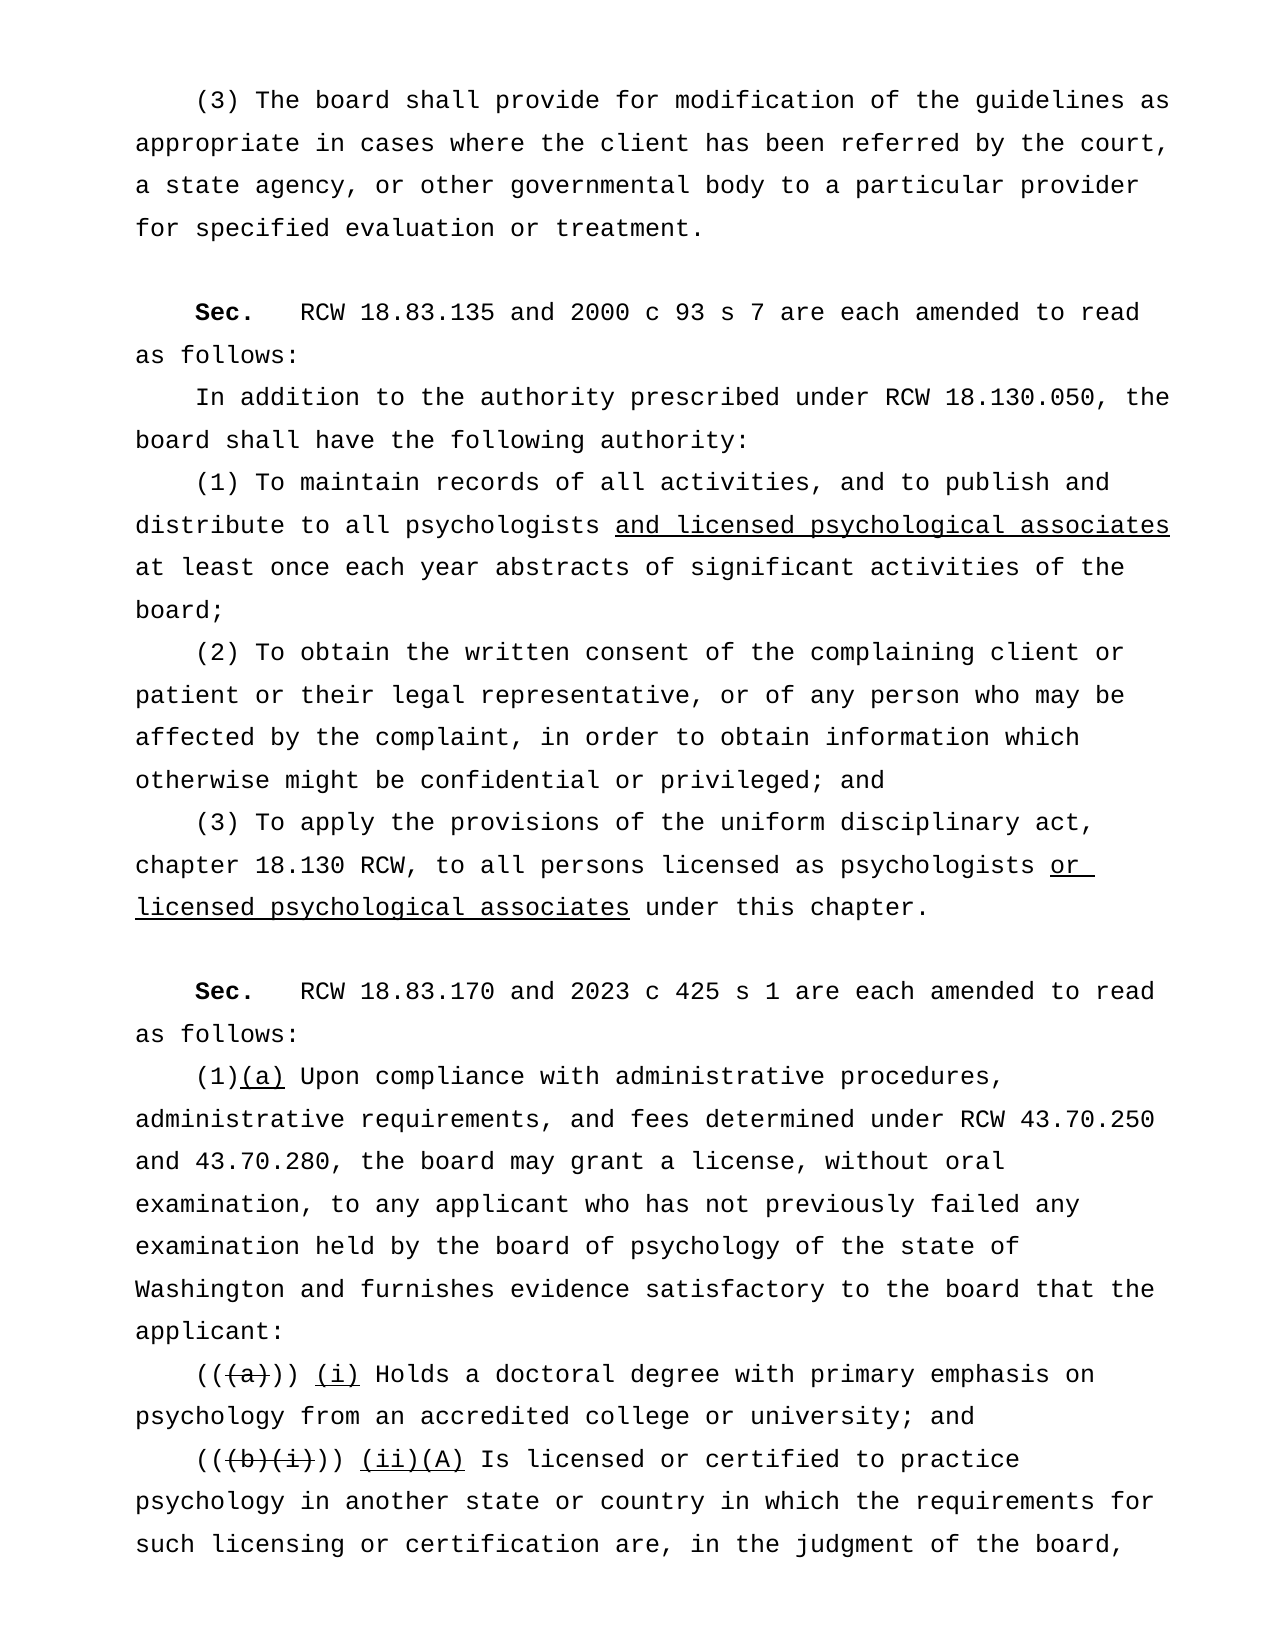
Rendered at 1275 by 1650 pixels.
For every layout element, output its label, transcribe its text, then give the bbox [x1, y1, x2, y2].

text Sec. RCW 18.83.170 and 2023 c 425 s 1 are each amended to read as follows: [135, 966, 1170, 1051]
text (3) The board shall provide for modification of the guidelines as appropriate in cases where the client has been referred by the court, a state agency, or other governmental body to a particular provider for specified evaluation or treatment. [135, 75, 1170, 245]
text (1)(a) Upon compliance with administrative procedures, administrative requirements, and fees determined under RCW 43.70.250 and 43.70.280, the board may grant a license, without oral examination, to any applicant who has not previously failed any examination held by the board of psychology of the state of Washington and furnishes evidence satisfactory to the board that the applicant: [135, 1051, 1170, 1348]
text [135, 1433, 1170, 1561]
text (3) To apply the provisions of the uniform disciplinary act, chapter 18.130 RCW, to all persons licensed as psychologists or licensed psychological associates under this chapter. [135, 797, 1170, 924]
text Sec. RCW 18.83.135 and 2000 c 93 s 7 are each amended to read as follows: [135, 287, 1170, 372]
text (1) To maintain records of all activities, and to publish and distribute to all psychologists and licensed psychological associates at least once each year abstracts of significant activities of the board; [135, 457, 1170, 627]
text (((a))) (i) Holds a doctoral degree with primary emphasis on psychology from an accredited college or university; and [135, 1348, 1170, 1433]
text In addition to the authority prescribed under RCW 18.130.050, the board shall have the following authority: [135, 372, 1170, 457]
text (2) To obtain the written consent of the complaining client or patient or their legal representative, or of any person who may be affected by the complaint, in order to obtain information which otherwise might be confidential or privileged; and [135, 627, 1170, 797]
